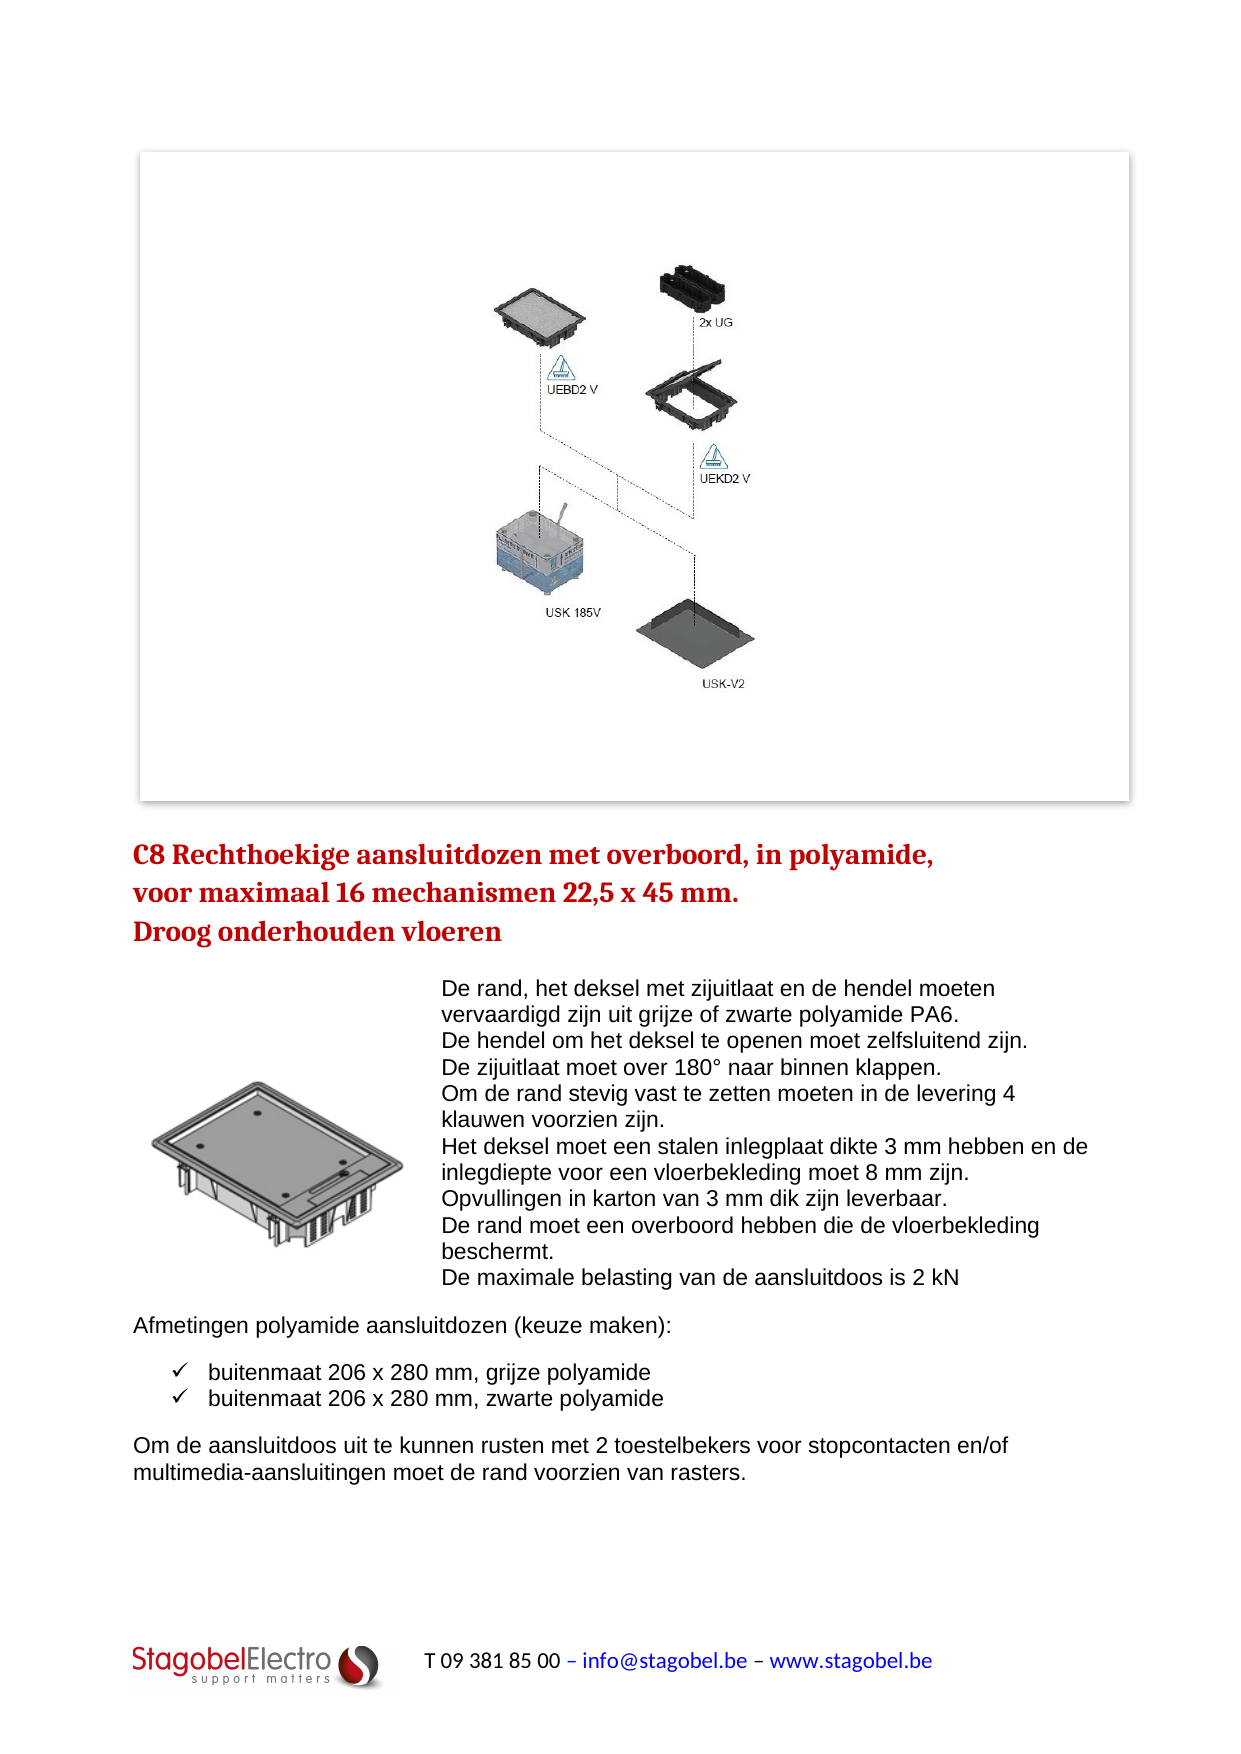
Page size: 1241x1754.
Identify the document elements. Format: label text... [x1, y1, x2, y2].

subtitle C8 Rechthoekige aansluitdozen met overboord, in polyamide, voor maximaal 16 mechanismen 22,5 x 45 mm. Droog onderhouden vloeren [133, 838, 1093, 949]
picture [132, 986, 423, 1276]
picture [155, 166, 1114, 786]
text Afmetingen polyamide aansluitdozen (keuze maken): [133, 1312, 1093, 1338]
text Om de aansluitdoos uit te kunnen rusten met 2 toestelbekers voor stopcontacten en/of multimedia-aansluitingen moet de rand voorzien van rasters. [133, 1432, 1093, 1485]
picture [132, 1646, 402, 1697]
list buitenmaat 206 x 280 mm, grijze polyamide [170, 1359, 1093, 1385]
list buitenmaat 206 x 280 mm, zwarte polyamide [170, 1385, 1093, 1411]
